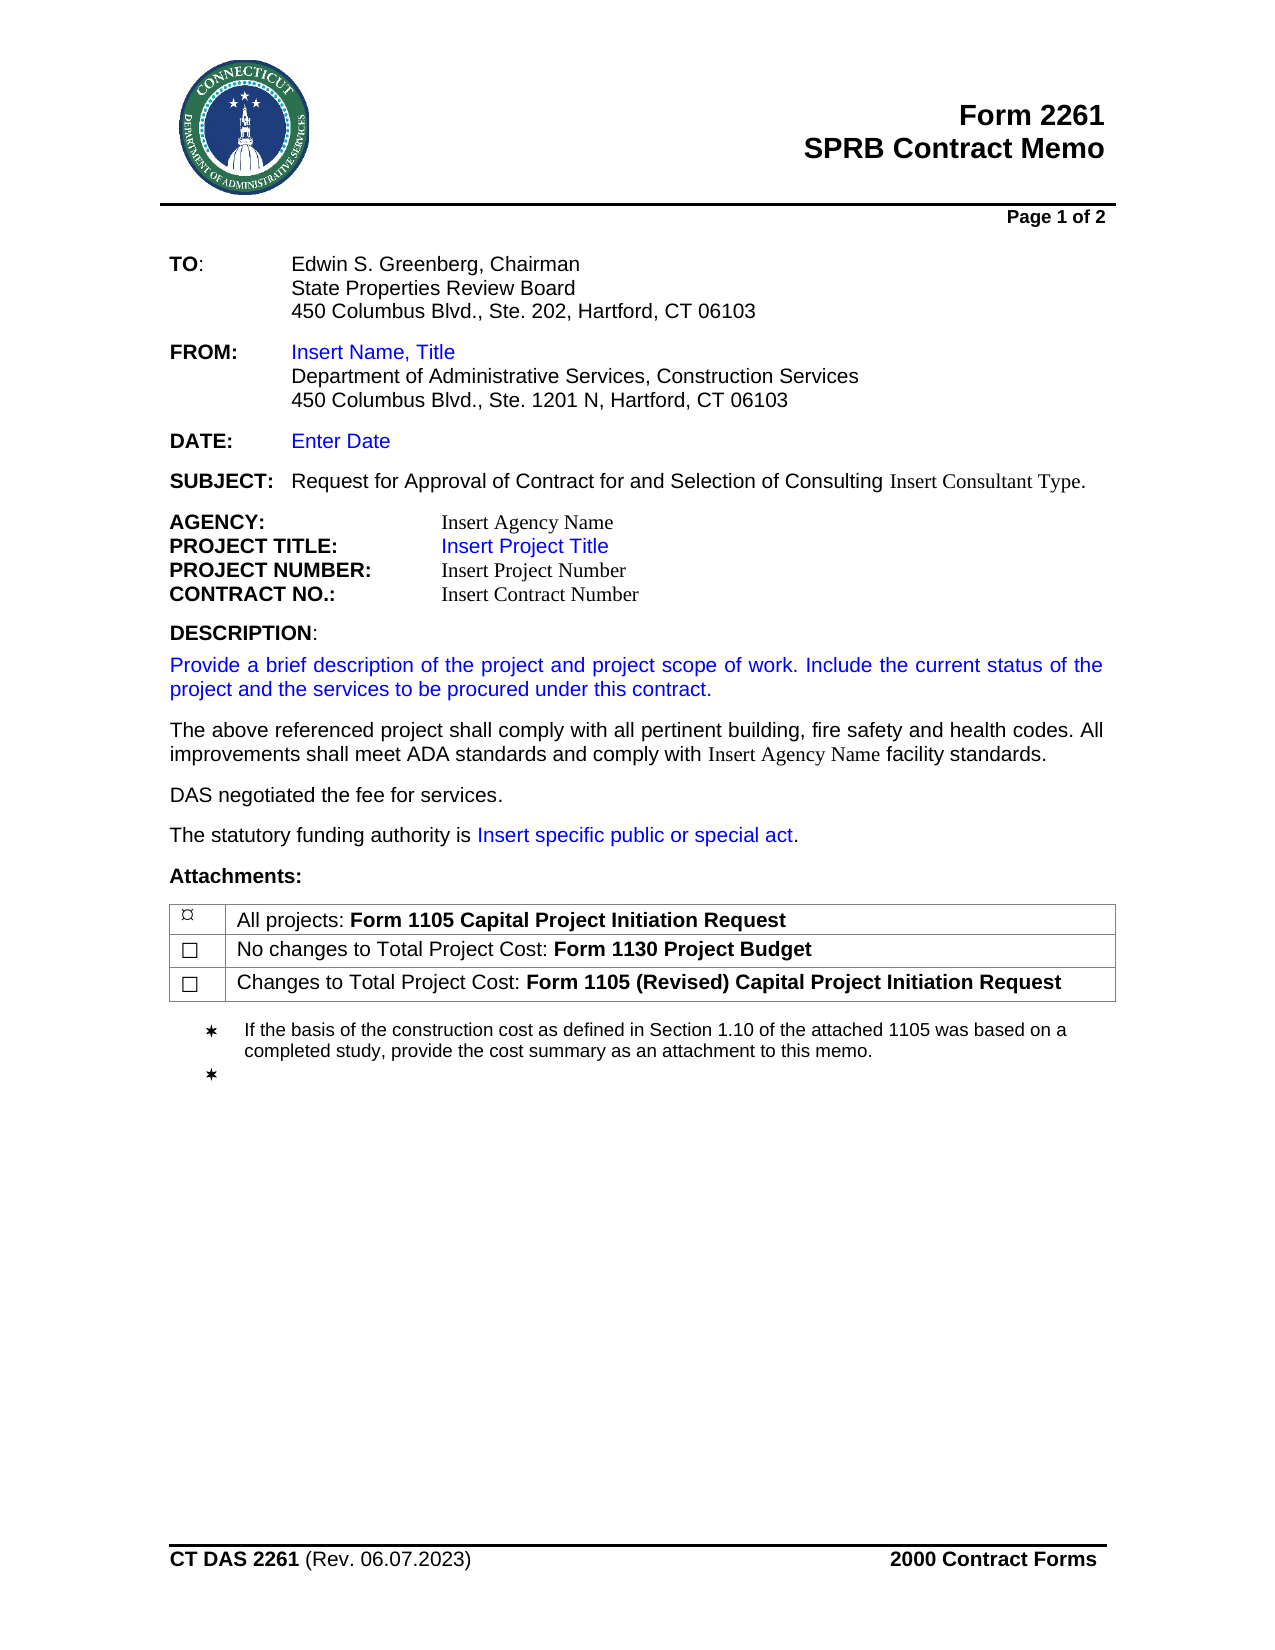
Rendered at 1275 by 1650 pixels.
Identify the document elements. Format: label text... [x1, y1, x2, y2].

table_cell No changes to Total Project Cost: Form 1130 Project Budget [226, 935, 1115, 967]
text CONTRACT NO.: [169, 582, 1106, 606]
text Attachments: [169, 864, 1106, 888]
text PROJECT TITLE: [169, 534, 1106, 558]
table_cell Changes to Total Project Cost: Form 1105 (Revised) Capital Project Initiation Request [226, 968, 1115, 1001]
text Department of Administrative Services, Construction Services [169, 364, 1106, 388]
table_cell [170, 935, 225, 967]
text TO: Edwin S. Greenberg, Chairman [169, 251, 1106, 275]
list If the basis of the construction cost as defined in Section 1.10 of the attached 1105 was based on a completed study, provide the cost summary as an attachment to this memo. [207, 1018, 1106, 1062]
picture [179, 60, 310, 195]
text AGENCY: [169, 510, 1106, 534]
text 450 Columbus Blvd., Ste. 1201 N, Hartford, CT 06103 [216, 388, 1106, 412]
text State Properties Review Board [169, 275, 1106, 299]
text DESCRIPTION: [169, 621, 1106, 645]
text SUBJECT: Request for Approval of Contract for and Selection of Consulting . [169, 469, 1106, 493]
text DAS negotiated the fee for services. [169, 782, 1106, 806]
text 450 Columbus Blvd., Ste. 202, Hartford, CT 06103 [216, 299, 1106, 323]
text FROM: [169, 340, 1106, 364]
table_cell [170, 968, 225, 1001]
text PROJECT NUMBER: [169, 558, 1106, 582]
table_header [170, 905, 225, 933]
text The statutory funding authority is . [169, 823, 1106, 847]
table_header All projects: Form 1105 Capital Project Initiation Request [226, 905, 1115, 933]
text The above referenced project shall comply with all pertinent building, fire safety and health codes. All improvements shall meet ADA standards and comply with facility standards. [169, 718, 1106, 766]
text DATE: [169, 428, 1106, 452]
